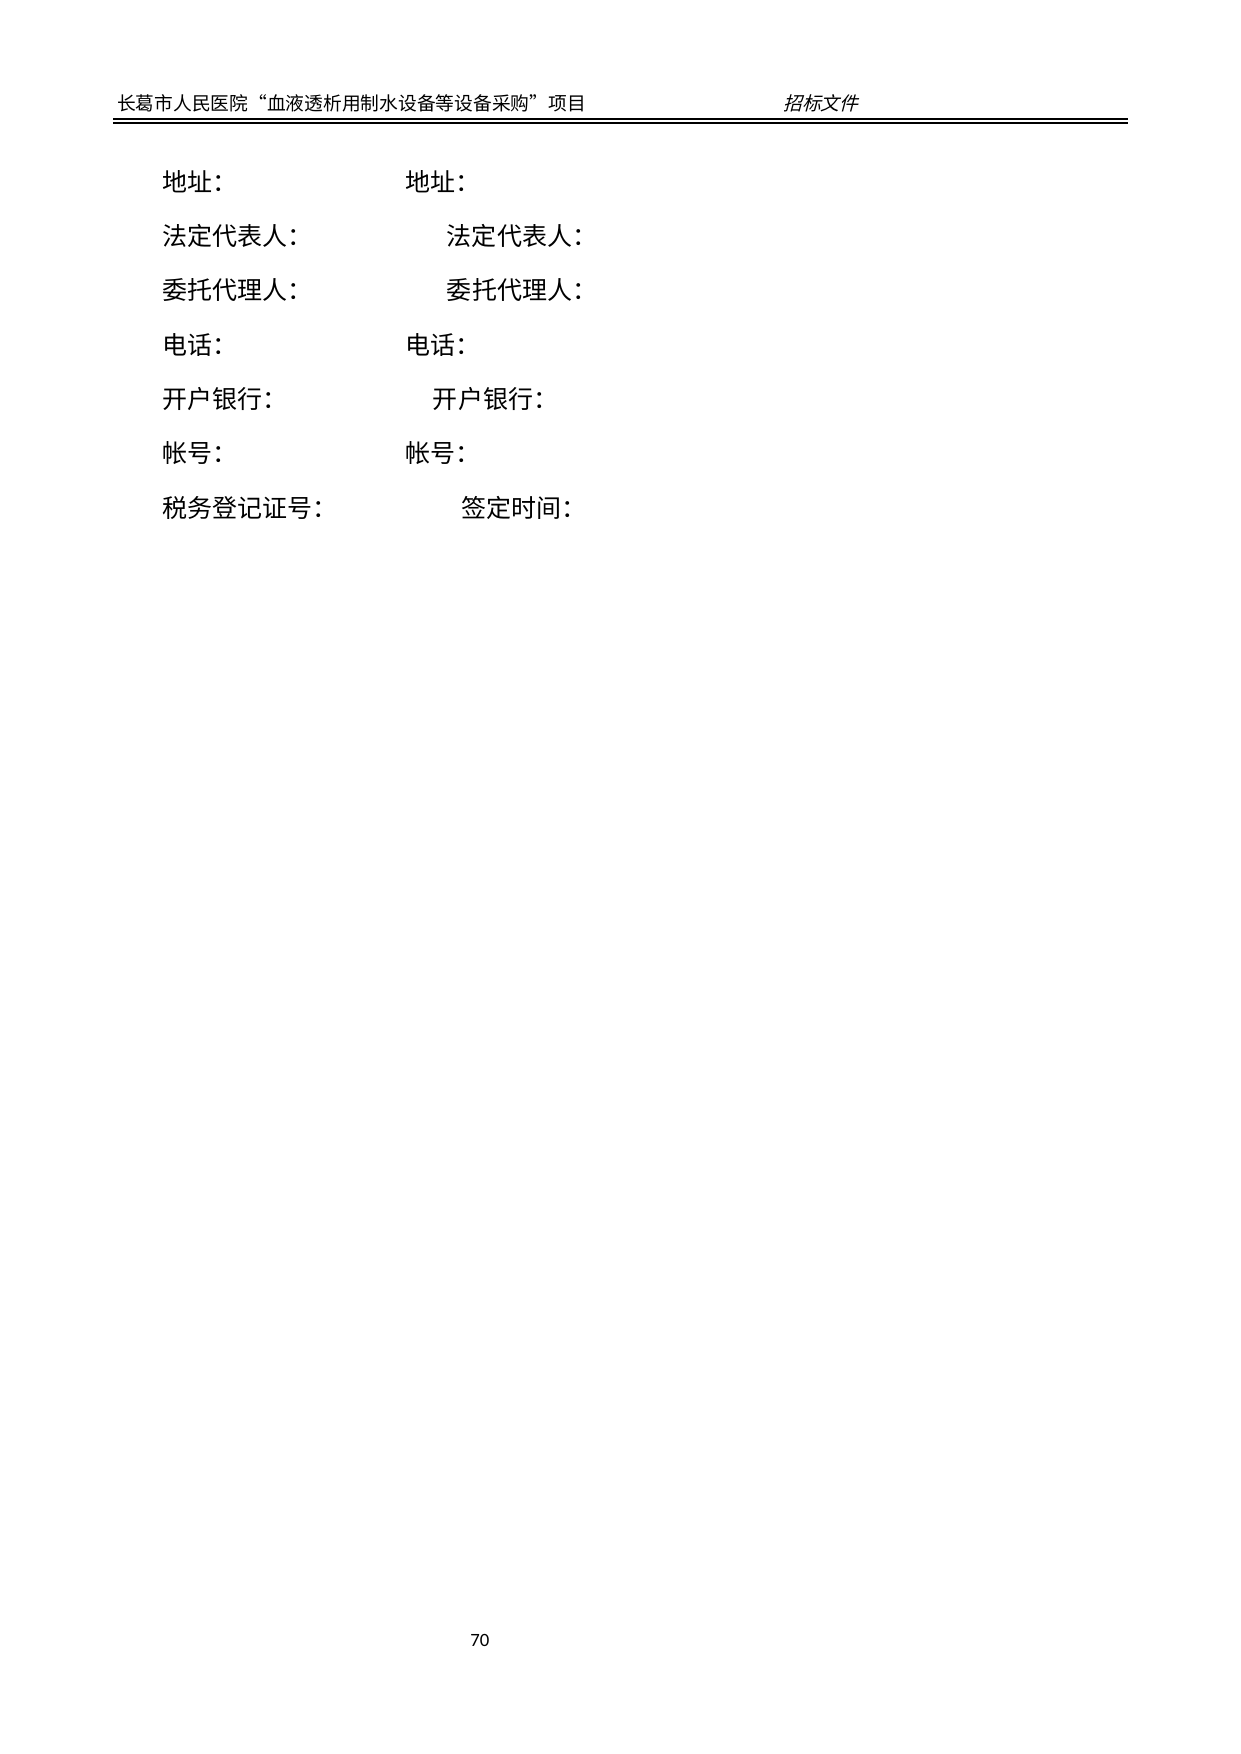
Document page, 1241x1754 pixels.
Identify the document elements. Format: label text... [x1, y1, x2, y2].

text 委托代理人： 委托代理人： [112, 271, 1128, 307]
text 开户银行： 开户银行： [112, 379, 1128, 416]
text 法定代表人： 法定代表人： [112, 216, 1128, 253]
text 地址： 地址： [112, 162, 1128, 198]
text 电话： 电话： [112, 325, 1128, 361]
text 税务登记证号： 签定时间： [112, 488, 1128, 524]
text 帐号： 帐号： [112, 434, 1128, 470]
